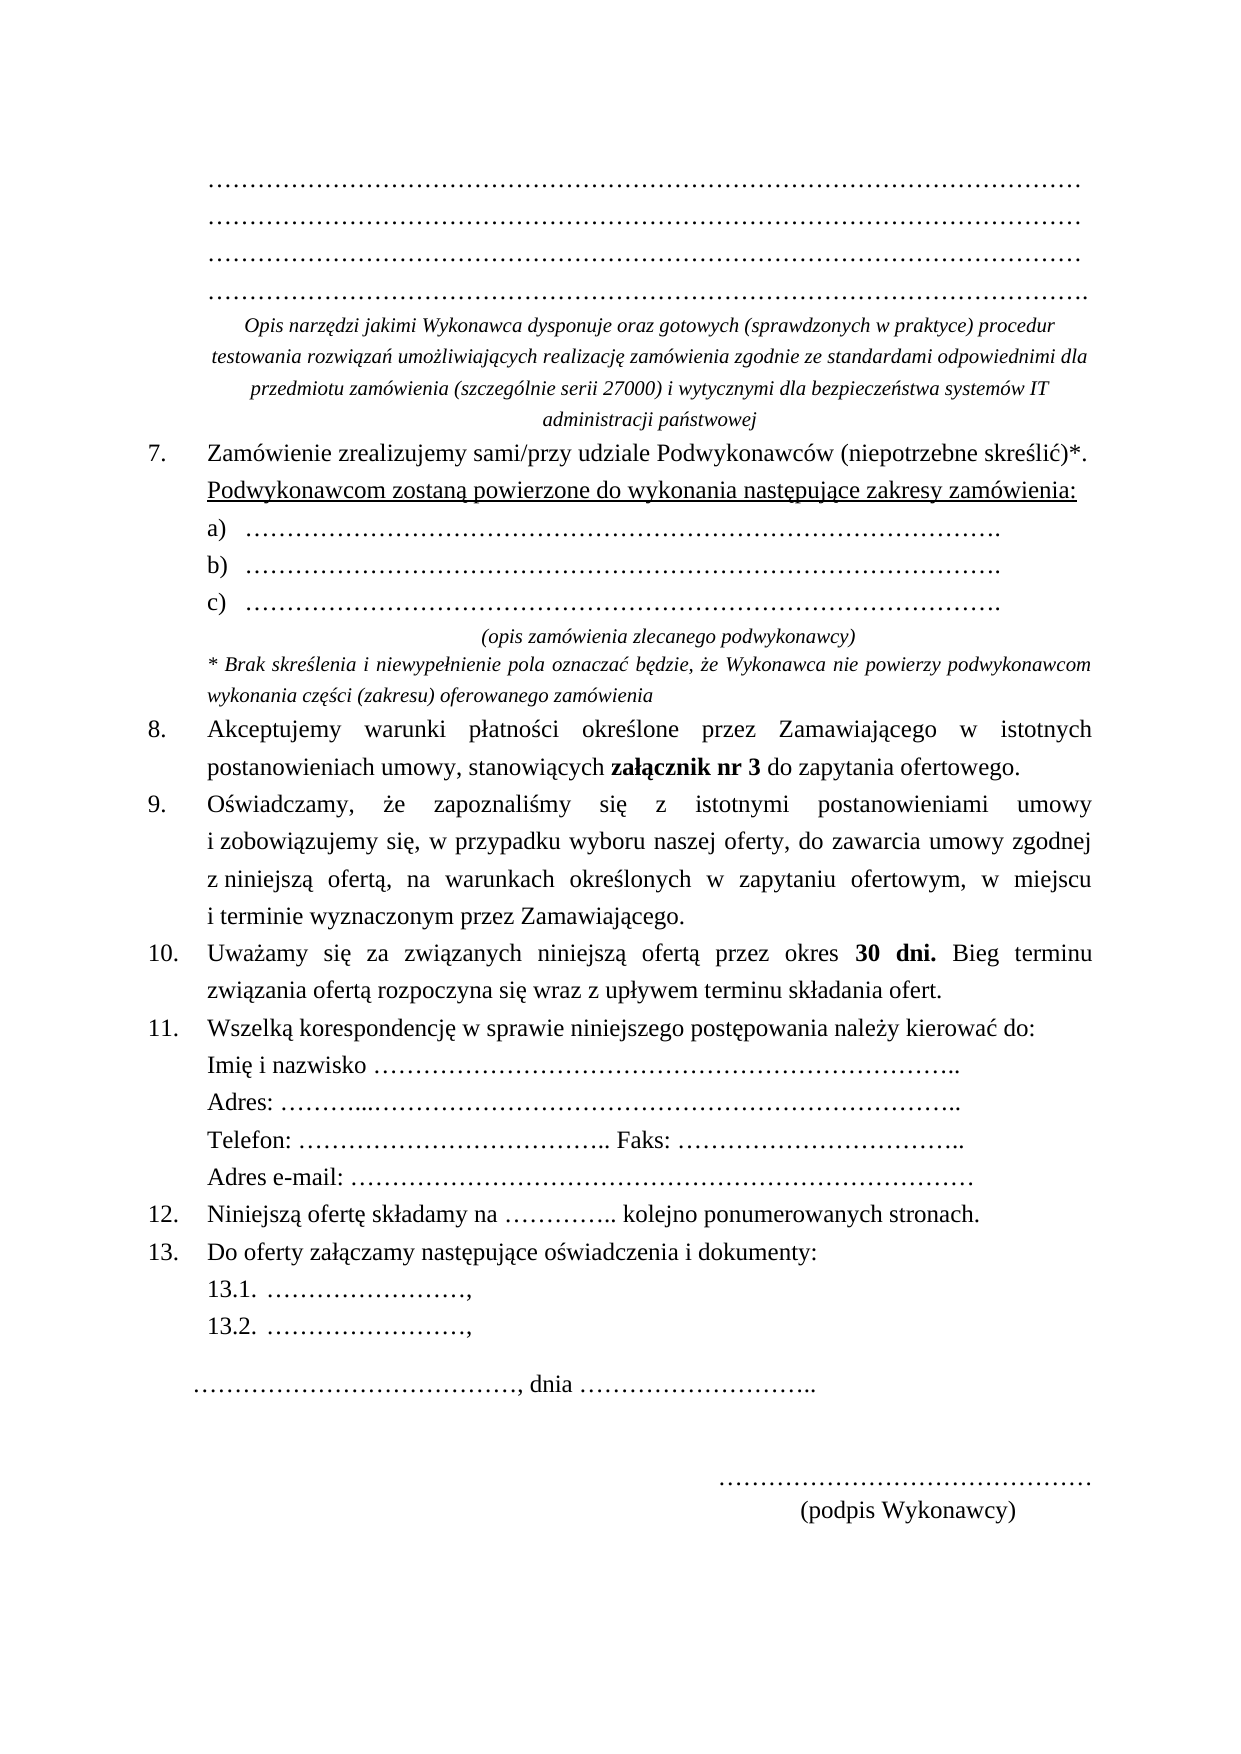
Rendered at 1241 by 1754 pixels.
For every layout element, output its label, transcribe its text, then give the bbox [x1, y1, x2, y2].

list ………………………………………………………………………………. [207, 550, 1092, 579]
list Oświadczamy, że zapoznaliśmy się z istotnymi postanowieniami umowy i zobowiązujemy się, w przypadku wyboru naszej oferty, do zawarcia umowy zgodnej z niniejszą ofertą, na warunkach określonych w zapytaniu ofertowym, w miejscu i terminie wyznaczonym przez Zamawiającego. [148, 789, 1092, 930]
list ………………………………………………………………………………. [207, 587, 1092, 616]
list ……………………, [207, 1311, 1092, 1340]
list (opis zamówienia zlecanego podwykonawcy) [244, 624, 1092, 648]
list Do oferty załączamy następujące oświadczenia i dokumenty: [148, 1237, 1092, 1265]
text Adres: ………...…………………………………………………………….. [207, 1087, 1092, 1116]
list Zamówienie zrealizujemy sami/przy udziale Podwykonawców (niepotrzebne skreślić)*. [148, 438, 1092, 467]
list ………………………………………………………………………………. [207, 513, 1092, 541]
list Opis narzędzi jakimi Wykonawca dysponuje oraz gotowych (sprawdzonych w praktyce) procedur testowania rozwiązań umożliwiających realizację zamówienia zgodnie ze standardami odpowiednimi dla przedmiotu zamówienia (szczególnie serii 27000) i wytycznymi dla bezpieczeństwa systemów IT administracji państwowej [207, 313, 1092, 431]
text ……………………………………… [148, 1462, 1092, 1490]
list Uważamy się za związanych niniejszą ofertą przez okres 30 dni. Bieg terminu związania ofertą rozpoczyna się wraz z upływem terminu składania ofert. [148, 938, 1092, 1004]
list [148, 164, 1092, 304]
text Adres e-mail: ………………………………………………………………… [207, 1162, 1092, 1191]
text Telefon: ……………………………….. Faks: …………………………….. [207, 1125, 1092, 1153]
list Podwykonawcom zostaną powierzone do wykonania następujące zakresy zamówienia: [207, 475, 1092, 504]
list Wszelką korespondencję w sprawie niniejszego postępowania należy kierować do: [148, 1013, 1092, 1042]
list * Brak skreślenia i niewypełnienie pola oznaczać będzie, że Wykonawca nie powierzy podwykonawcom wykonania części (zakresu) oferowanego zamówienia [207, 652, 1092, 707]
text (podpis Wykonawcy) [148, 1495, 1092, 1523]
list Niniejszą ofertę składamy na ………….. kolejno ponumerowanych stronach. [148, 1199, 1092, 1228]
list ……………………, [207, 1274, 1092, 1303]
text Imię i nazwisko …………………………………………………………….. [207, 1050, 1092, 1079]
list Akceptujemy warunki płatności określone przez Zamawiającego w istotnych postanowieniach umowy, stanowiących załącznik nr 3 do zapytania ofertowego. [148, 714, 1092, 781]
text …………………………………, dnia ……………………….. [192, 1369, 1092, 1398]
